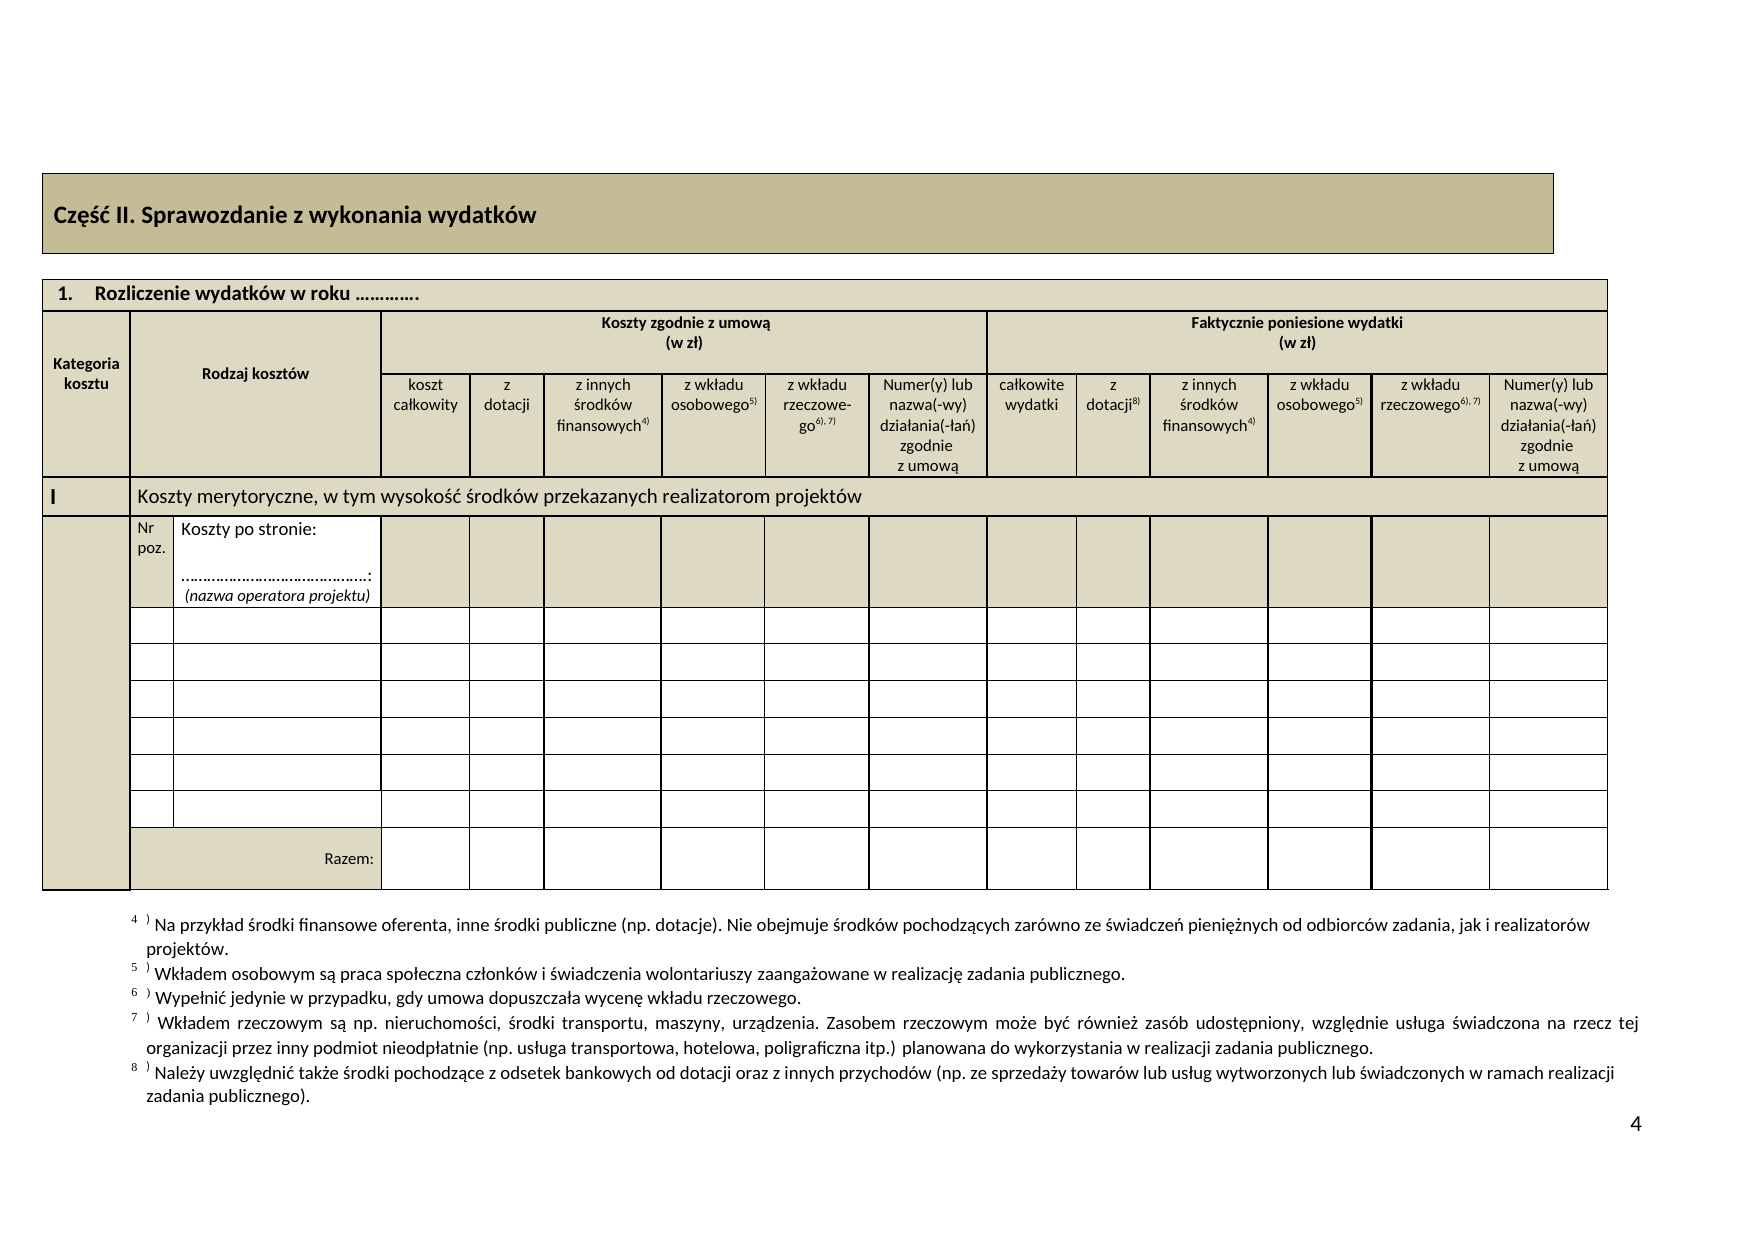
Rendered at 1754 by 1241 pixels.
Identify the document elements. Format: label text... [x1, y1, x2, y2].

table_cell [870, 849, 986, 889]
table_cell [662, 828, 764, 848]
table_cell [1077, 517, 1149, 607]
table_cell Koszty merytoryczne, w tym wysokość środków przekazanych realizatorom projektów [131, 478, 1607, 515]
table_cell Razem: [131, 828, 381, 889]
table_cell [1077, 791, 1149, 827]
table_header Część II. Sprawozdanie z wykonania wydatków [43, 174, 1553, 253]
table_cell [988, 718, 1076, 754]
table_cell [131, 644, 173, 680]
table_cell [470, 718, 543, 754]
table_cell [1490, 791, 1607, 827]
table_cell I [43, 478, 129, 515]
table_cell z wkładu osobowego) [663, 375, 765, 476]
table_cell [1490, 608, 1607, 643]
table_cell [1151, 791, 1267, 827]
table_cell [1269, 791, 1370, 827]
table_cell [1151, 517, 1267, 607]
table_cell [662, 755, 764, 790]
table_cell [1490, 681, 1607, 717]
table_cell [1269, 828, 1370, 848]
table_cell [765, 718, 868, 754]
table_cell [1077, 755, 1149, 790]
table_cell [382, 517, 469, 607]
table_cell [1490, 517, 1607, 607]
table_cell [131, 681, 173, 717]
table_cell [1269, 644, 1370, 680]
table_cell [470, 517, 543, 607]
table_cell [382, 791, 469, 827]
table_cell [470, 608, 543, 643]
table_cell [1269, 718, 1370, 754]
table_cell [1373, 791, 1489, 827]
table_cell [1373, 755, 1489, 790]
table_cell [174, 718, 380, 754]
table_cell [174, 755, 380, 790]
table_cell Koszty zgodnie z umową (w zł) [382, 312, 986, 373]
table_cell Nr poz. [131, 517, 173, 607]
table_cell [765, 681, 868, 717]
table_cell całkowite wydatki [988, 375, 1076, 476]
table_cell [765, 828, 868, 848]
table_cell [1269, 755, 1370, 790]
table_cell [662, 608, 764, 643]
table_cell [662, 791, 764, 827]
table_cell [1151, 608, 1267, 643]
table_cell [1490, 849, 1607, 889]
table_cell z dotacji) [1077, 375, 1149, 476]
table_cell z dotacji [471, 375, 543, 476]
table_cell [1151, 644, 1267, 680]
table_cell z wkładu rzeczowe-go), ) [766, 375, 868, 476]
table_cell [470, 828, 543, 848]
table_cell [131, 755, 173, 790]
table_cell [131, 791, 173, 827]
table_header Rozliczenie wydatków w roku …………. [43, 280, 1607, 310]
table_cell [470, 791, 543, 827]
table_cell [545, 828, 660, 848]
table_cell [1490, 755, 1607, 790]
table_cell [470, 681, 543, 717]
table_cell [765, 608, 868, 643]
table_cell [545, 718, 660, 754]
table_cell [870, 517, 986, 607]
table_cell [988, 517, 1076, 607]
table_cell [1151, 681, 1267, 717]
table_cell [765, 517, 868, 607]
table_cell [988, 828, 1076, 848]
table_cell koszt całkowity [382, 375, 469, 476]
table_cell [382, 644, 469, 680]
table_cell [545, 608, 660, 643]
table_cell [1490, 828, 1607, 848]
table_cell [545, 517, 660, 607]
table_cell [1077, 849, 1149, 889]
table_cell [1077, 681, 1149, 717]
table_cell [1490, 718, 1607, 754]
table_cell [988, 755, 1076, 790]
table_cell [662, 517, 764, 607]
table_cell [1151, 828, 1267, 848]
table_cell [1077, 718, 1149, 754]
table_cell [1269, 849, 1370, 889]
table_cell [1077, 644, 1149, 680]
table_cell [988, 849, 1076, 889]
table_cell [870, 755, 986, 790]
table_cell [1373, 644, 1489, 680]
table_cell [1373, 681, 1489, 717]
table_cell [382, 755, 469, 790]
table_cell [988, 681, 1076, 717]
table_cell [545, 849, 660, 889]
table_cell [1151, 849, 1267, 889]
table_cell [870, 718, 986, 754]
table_cell Numer(y) lub nazwa(-wy) działania(-łań) zgodnie z umową [870, 375, 986, 476]
table_cell [174, 608, 380, 643]
table_cell [131, 718, 173, 754]
table_cell [870, 828, 986, 848]
table_cell [1373, 517, 1489, 607]
table_cell [545, 681, 660, 717]
table_cell [662, 681, 764, 717]
table_cell [1269, 517, 1370, 607]
table_cell [988, 608, 1076, 643]
table_cell [174, 791, 381, 827]
table_cell [1269, 681, 1370, 717]
table_cell Kategoria kosztu [43, 312, 129, 476]
table_cell [1077, 608, 1149, 643]
table_cell [988, 791, 1076, 827]
table_cell [470, 849, 543, 889]
table_cell [545, 755, 660, 790]
table_cell [545, 644, 660, 680]
table_cell [382, 681, 469, 717]
table_cell [1373, 849, 1489, 889]
table_cell [765, 849, 868, 889]
table_cell Faktycznie poniesione wydatki (w zł) [988, 312, 1607, 373]
table_cell [765, 644, 868, 680]
table_cell [382, 828, 469, 889]
table_cell [870, 644, 986, 680]
table_cell [174, 681, 380, 717]
table_cell [545, 791, 660, 827]
table_cell [1373, 828, 1489, 848]
table_cell [1151, 718, 1267, 754]
table_cell [765, 755, 868, 790]
table_cell [382, 608, 469, 643]
table_cell [1269, 608, 1370, 643]
table_cell Numer(y) lub nazwa(-wy) działania(-łań) zgodnie z umową [1490, 375, 1607, 476]
table_cell z innych środków finansowych) [545, 375, 661, 476]
table_cell Rodzaj kosztów [131, 312, 380, 476]
table_cell [662, 644, 764, 680]
table_cell [1490, 644, 1607, 680]
table_cell [765, 791, 868, 827]
table_cell [870, 681, 986, 717]
table_cell [1373, 608, 1489, 643]
table_cell z innych środków finansowych4) [1151, 375, 1267, 476]
table_cell [870, 608, 986, 643]
table_cell [43, 517, 129, 889]
table_cell [662, 718, 764, 754]
table_cell [131, 608, 173, 643]
table_cell [1151, 755, 1267, 790]
table_cell z wkładu osobowego5) [1269, 375, 1370, 476]
table_cell [870, 791, 986, 827]
table_cell [662, 849, 764, 889]
table_cell z wkładu rzeczowego6), 7) [1373, 375, 1489, 476]
table_cell [1077, 828, 1149, 848]
table_cell [174, 644, 380, 680]
table_cell Koszty po stronie: …………………………………….: (nazwa operatora projektu) [174, 517, 380, 607]
table_cell [382, 718, 469, 754]
table_cell [988, 644, 1076, 680]
table_cell [470, 755, 543, 790]
table_cell [470, 644, 543, 680]
table_cell [1373, 718, 1489, 754]
